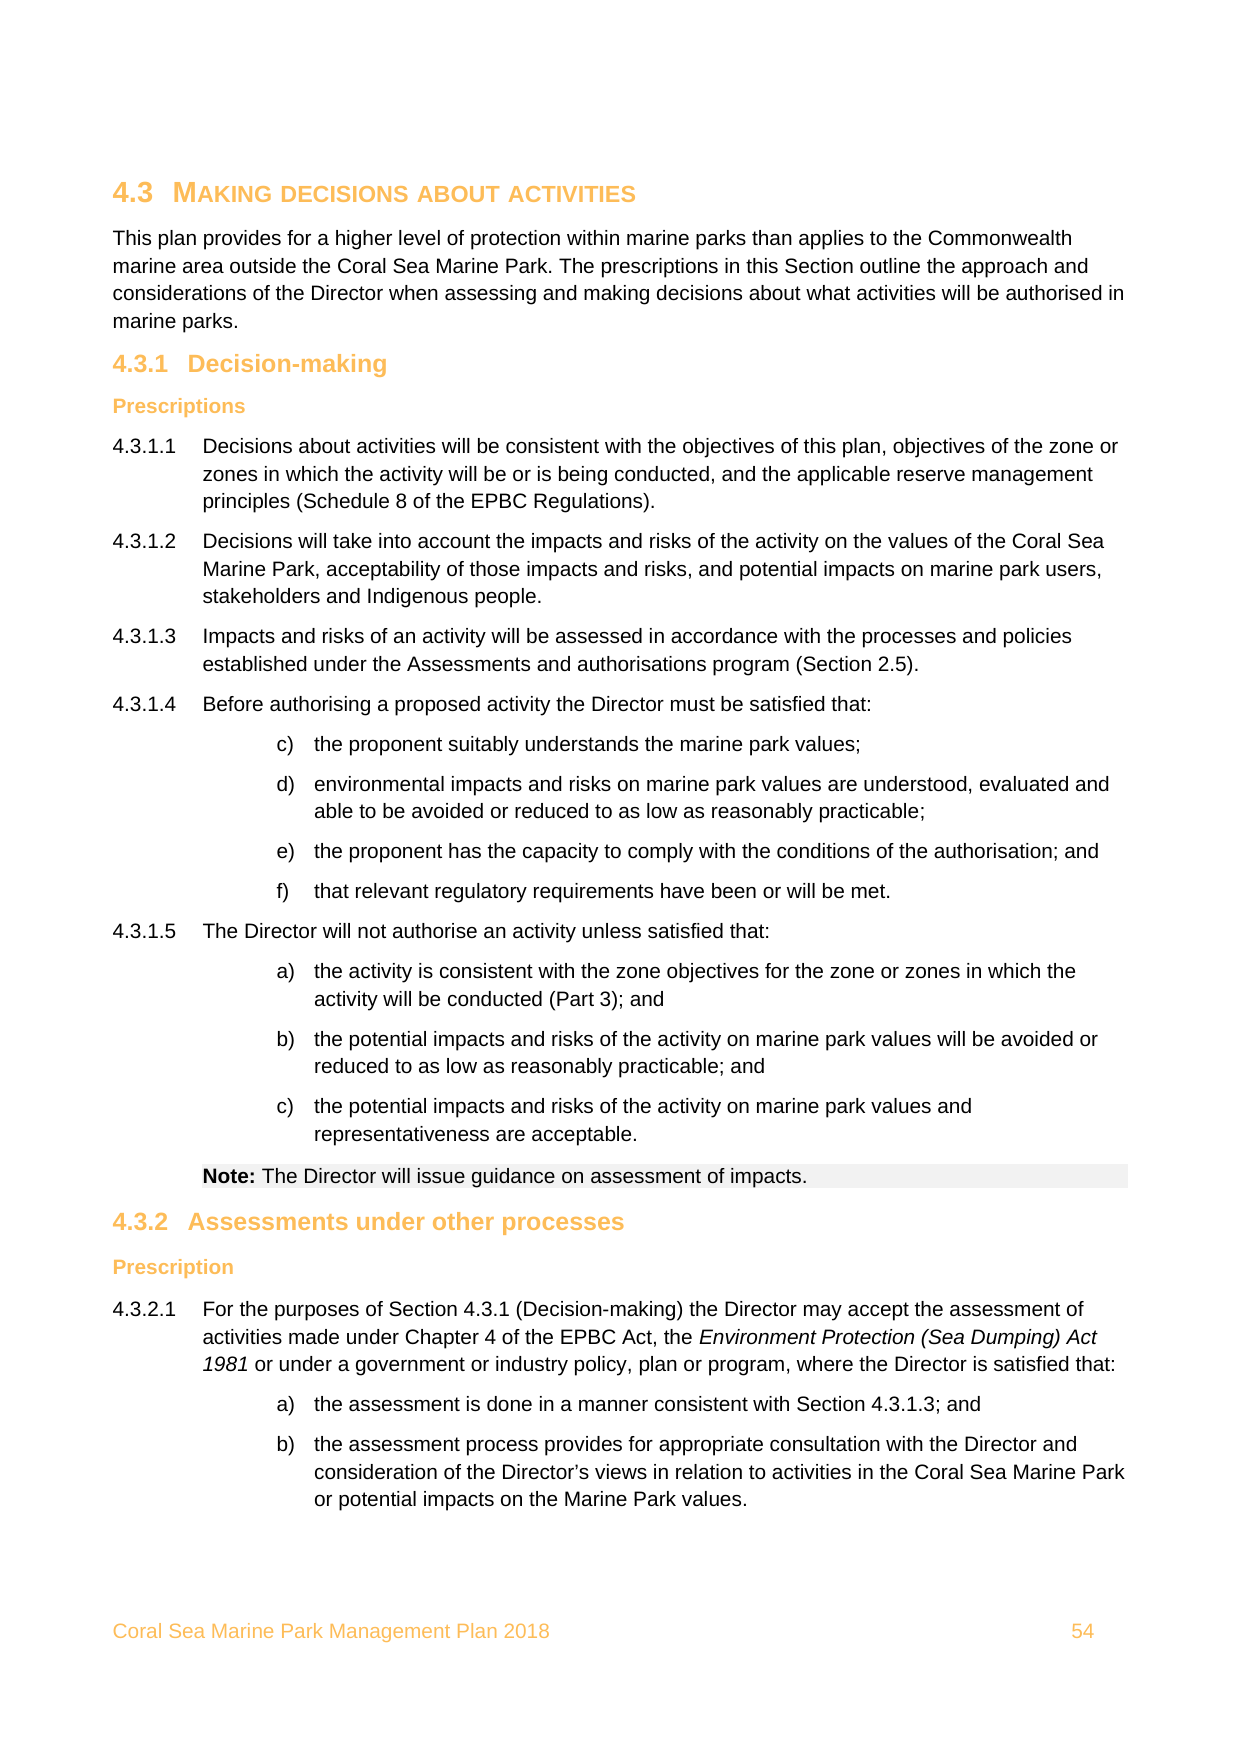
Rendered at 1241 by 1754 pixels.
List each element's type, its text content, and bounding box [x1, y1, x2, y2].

subtitle The Director will not authorise an activity unless satisfied that: [112, 919, 1128, 943]
list the activity is consistent with the zone objectives for the zone or zones in which the activity will be conducted (Part 3); and [276, 959, 1128, 1011]
list environmental impacts and risks on marine park values are understood, evaluated and able to be avoided or reduced to as low as reasonably practicable; [276, 772, 1128, 823]
list the assessment is done in a manner consistent with Section 4.3.1.3; and [276, 1392, 1128, 1416]
subtitle For the purposes of Section 4.3.1 (Decision-making) the Director may accept the assessment of activities made under Chapter 4 of the EPBC Act, the Environment Protection (Sea Dumping) Act 1981 or under a government or industry policy, plan or program, where the Director is satisfied that: [112, 1297, 1128, 1376]
subtitle Assessments under other processes [112, 1207, 1128, 1235]
list that relevant regulatory requirements have been or will be met. [276, 879, 1128, 903]
list the potential impacts and risks of the activity on marine park values will be avoided or reduced to as low as reasonably practicable; and [276, 1027, 1128, 1078]
subtitle Decisions will take into account the impacts and risks of the activity on the values of the Coral Sea Marine Park, acceptability of those impacts and risks, and potential impacts on marine park users, stakeholders and Indigenous people. [112, 529, 1128, 608]
list the assessment process provides for appropriate consultation with the Director and consideration of the Director’s views in relation to activities in the Coral Sea Marine Park or potential impacts on the Marine Park values. [276, 1432, 1128, 1511]
subtitle Before authorising a proposed activity the Director must be satisfied that: [112, 692, 1128, 716]
list the potential impacts and risks of the activity on marine park values and representativeness are acceptable. [276, 1094, 1128, 1146]
subtitle Decision-making [112, 348, 1128, 377]
list the proponent suitably understands the marine park values; [276, 732, 1128, 756]
subtitle Impacts and risks of an activity will be assessed in accordance with the processes and policies established under the Assessments and authorisations program (Section 2.5). [112, 624, 1128, 676]
subtitle Making decisions about activities [112, 175, 1128, 208]
list the proponent has the capacity to comply with the conditions of the authorisation; and [276, 839, 1128, 863]
subtitle Decisions about activities will be consistent with the objectives of this plan, objectives of the zone or zones in which the activity will be or is being conducted, and the applicable reserve management principles (Schedule 8 of the EPBC Regulations). [112, 434, 1128, 513]
text This plan provides for a higher level of protection within marine parks than applies to the Commonwealth marine area outside the Coral Sea Marine Park. The prescriptions in this Section outline the approach and considerations of the Director when assessing and making decisions about what activities will be authorised in marine parks. [112, 226, 1128, 332]
text Note: The Director will issue guidance on assessment of impacts. [202, 1164, 1128, 1188]
subtitle Prescription [112, 1254, 1128, 1278]
subtitle Prescriptions [112, 394, 1128, 418]
